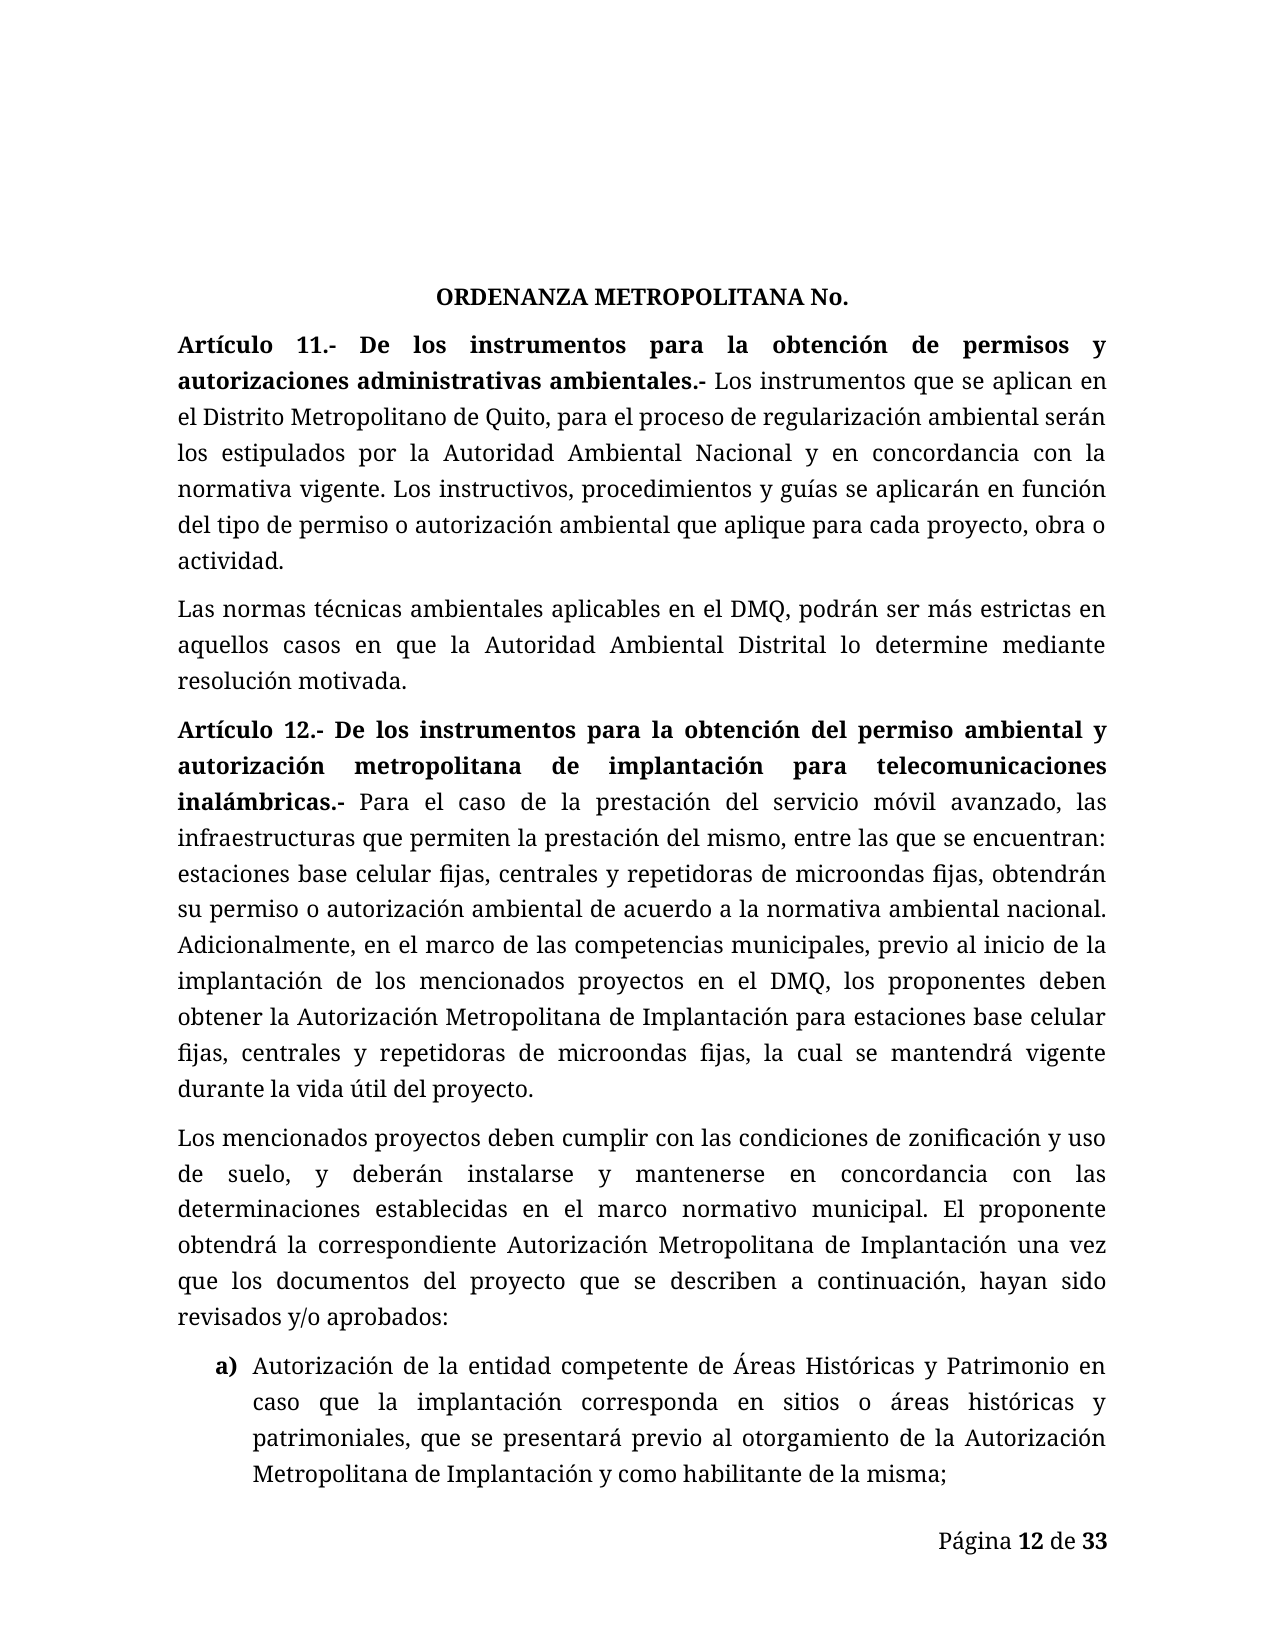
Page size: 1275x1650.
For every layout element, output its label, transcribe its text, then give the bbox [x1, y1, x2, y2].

text Artículo 11.- De los instrumentos para la obtención de permisos y autorizaciones administrativas ambientales.- Los instrumentos que se aplican en el Distrito Metropolitano de Quito, para el proceso de regularización ambiental serán los estipulados por la Autoridad Ambiental Nacional y en concordancia con la normativa vigente. Los instructivos, procedimientos y guías se aplicarán en función del tipo de permiso o autorización ambiental que aplique para cada proyecto, obra o actividad. [177, 329, 1107, 576]
list Artículo 12.- De los instrumentos para la obtención del permiso ambiental y autorización metropolitana de implantación para telecomunicaciones inalámbricas.- Para el caso de la prestación del servicio móvil avanzado, las infraestructuras que permiten la prestación del mismo, entre las que se encuentran: estaciones base celular fijas, centrales y repetidoras de microondas fijas, obtendrán su permiso o autorización ambiental de acuerdo a la normativa ambiental nacional. Adicionalmente, en el marco de las competencias municipales, previo al inicio de la implantación de los mencionados proyectos en el DMQ, los proponentes deben obtener la Autorización Metropolitana de Implantación para estaciones base celular fijas, centrales y repetidoras de microondas fijas, la cual se mantendrá vigente durante la vida útil del proyecto. [177, 714, 1107, 1104]
list Autorización de la entidad competente de Áreas Históricas y Patrimonio en caso que la implantación corresponda en sitios o áreas históricas y patrimoniales, que se presentará previo al otorgamiento de la Autorización Metropolitana de Implantación y como habilitante de la misma; [215, 1350, 1107, 1489]
text Los mencionados proyectos deben cumplir con las condiciones de zonificación y uso de suelo, y deberán instalarse y mantenerse en concordancia con las determinaciones establecidas en el marco normativo municipal. El proponente obtendrá la correspondiente Autorización Metropolitana de Implantación una vez que los documentos del proyecto que se describen a continuación, hayan sido revisados y/o aprobados: [177, 1122, 1107, 1332]
text Las normas técnicas ambientales aplicables en el DMQ, podrán ser más estrictas en aquellos casos en que la Autoridad Ambiental Distrital lo determine mediante resolución motivada. [177, 593, 1107, 697]
